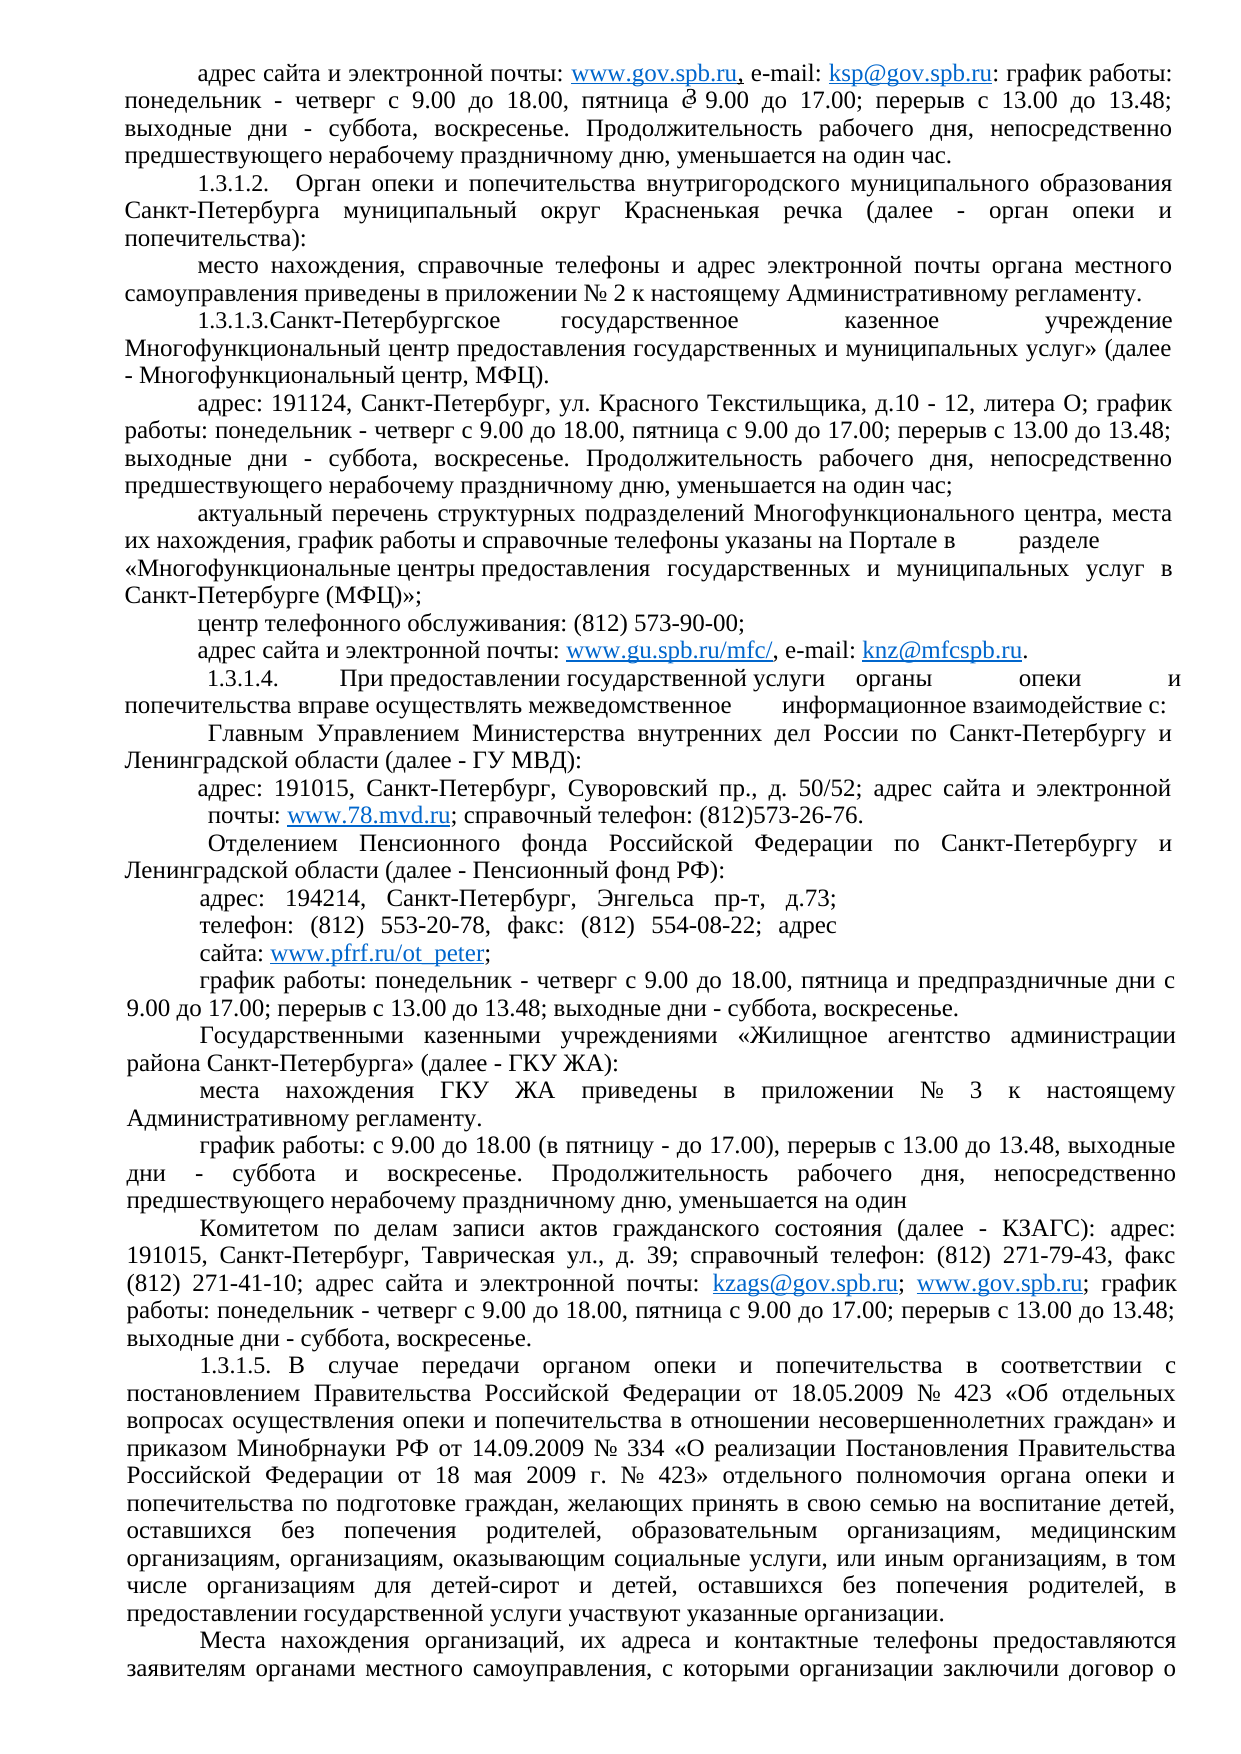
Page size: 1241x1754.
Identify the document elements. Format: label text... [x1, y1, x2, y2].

text места нахождения ГКУ ЖА приведены в приложении № 3 к настоящему Административному регламенту. [126, 1077, 1177, 1132]
list При предоставлении государственной услуги органы опеки и попечительства вправе осуществлять межведомственное информационное взаимодействие с: [124, 664, 1181, 719]
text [126, 1627, 1177, 1682]
list Орган опеки и попечительства внутригородского муниципального образования Санкт-Петербурга муниципальный округ Красненькая речка (далее - орган опеки и попечительства): [124, 169, 1173, 252]
text адрес: 191015, Санкт-Петербург, Суворовский пр., д. 50/52; адрес сайта и электронной почты: www.78.mvd.ru; справочный телефон: (812)573-26-76. [197, 774, 1173, 829]
text Отделением Пенсионного фонда Российской Федерации по Санкт-Петербургу и Ленинградской области (далее - Пенсионный фонд РФ): [124, 829, 1173, 884]
text место нахождения, справочные телефоны и адрес электронной почты органа местного самоуправления приведены в приложении № 2 к настоящему Административному регламенту. [124, 252, 1173, 307]
list В случае передачи органом опеки и попечительства в соответствии с постановлением Правительства Российской Федерации от 18.05.2009 № 423 «Об отдельных вопросах осуществления опеки и попечительства в отношении несовершеннолетних граждан» и приказом Минобрнауки РФ от 14.09.2009 № 334 «О реализации Постановления Правительства Российской Федерации от 18 мая 2009 г. № 423» отдельного полномочия органа опеки и попечительства по подготовке граждан, желающих принять в свою семью на воспитание детей, оставшихся без попечения родителей, образовательным организациям, медицинским организациям, организациям, оказывающим социальные услуги, или иным организациям, в том числе организациям для детей-сирот и детей, оставшихся без попечения родителей, в предоставлении государственной услуги участвуют указанные организации. [126, 1352, 1177, 1627]
text адрес сайта и электронной почты: www.gov.spb.ru, e-mail: ksp@gov.spb.ru: график работы: понедельник - четверг с 9.00 до 18.00, пятница с 9.00 до 17.00; перерыв с 13.00 до 13.48; выходные дни - суббота, воскресенье. Продолжительность рабочего дня, непосредственно предшествующего нерабочему праздничному дню, уменьшается на один час. [124, 59, 1173, 169]
text адрес сайта и электронной почты: www.gu.spb.ru/mfc/, e-mail: knz@mfcspb.ru. [197, 637, 1181, 664]
list Санкт-Петербургское государственное казенное учреждение Многофункциональный центр предоставления государственных и муниципальных услуг» (далее - Многофункциональный центр, МФЦ). [124, 307, 1173, 389]
text адрес: 191124, Санкт-Петербург, ул. Красного Текстильщика, д.10 - 12, литера О; график работы: понедельник - четверг с 9.00 до 18.00, пятница с 9.00 до 17.00; перерыв с 13.00 до 13.48; выходные дни - суббота, воскресенье. Продолжительность рабочего дня, непосредственно предшествующего нерабочему праздничному дню, уменьшается на один час; [124, 389, 1173, 499]
text Комитетом по делам записи актов гражданского состояния (далее - КЗАГС): адрес: 191015, Санкт-Петербург, Таврическая ул., д. 39; справочный телефон: (812) 271-79-43, факс (812) 271-41-10; адрес сайта и электронной почты: kzags@gov.spb.ru; www.gov.spb.ru; график работы: понедельник - четверг с 9.00 до 18.00, пятница с 9.00 до 17.00; перерыв с 13.00 до 13.48; выходные дни - суббота, воскресенье. [126, 1214, 1177, 1352]
text график работы: понедельник - четверг с 9.00 до 18.00, пятница и предпраздничные дни с 9.00 до 17.00; перерыв с 13.00 до 13.48; выходные дни - суббота, воскресенье. [126, 967, 1177, 1022]
text Государственными казенными учреждениями «Жилищное агентство администрации района Санкт-Петербурга» (далее - ГКУ ЖА): [126, 1022, 1177, 1077]
text актуальный перечень структурных подразделений Многофункционального центра, места их нахождения, график работы и справочные телефоны указаны на Портале в разделе «Многофункциональные центры предоставления государственных и муниципальных услуг в Санкт-Петербурге (МФЦ)»; [124, 499, 1173, 609]
text Главным Управлением Министерства внутренних дел России по Санкт-Петербургу и Ленинградской области (далее - ГУ МВД): [124, 719, 1173, 774]
text центр телефонного обслуживания: (812) 573-90-00; [124, 609, 1181, 637]
text адрес: 194214, Санкт-Петербург, Энгельса пр-т, д.73; телефон: (812) 553-20-78, факс: (812) 554-08-22; адрес сайта: www.pfrf.ru/ot_peter; [199, 884, 837, 967]
text график работы: с 9.00 до 18.00 (в пятницу - до 17.00), перерыв с 13.00 до 13.48, выходные дни - суббота и воскресенье. Продолжительность рабочего дня, непосредственно предшествующего нерабочему праздничному дню, уменьшается на один [126, 1132, 1177, 1214]
